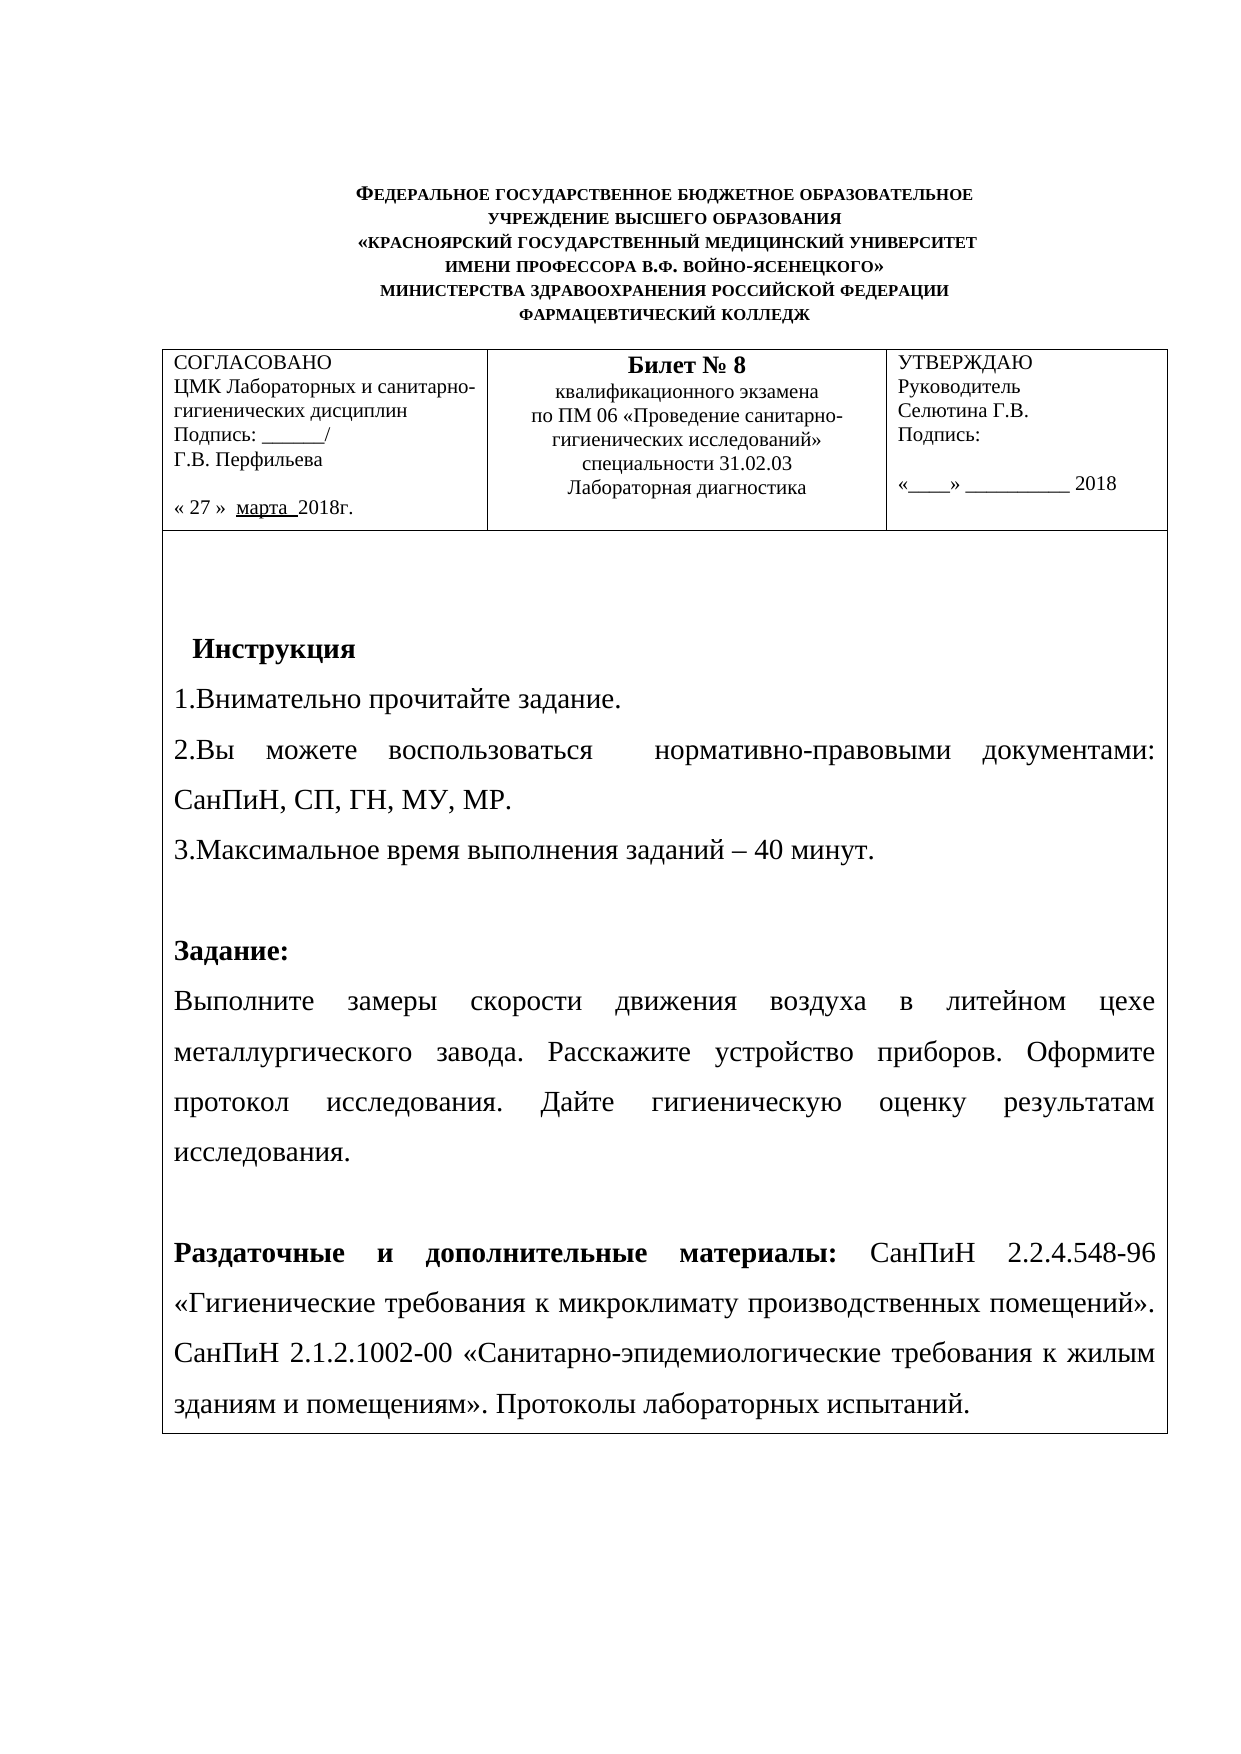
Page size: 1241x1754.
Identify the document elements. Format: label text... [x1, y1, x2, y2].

text министерства здравоохранения российской федерации [177, 277, 1152, 301]
text имени профессора в.ф. войно-ясенецкого» [177, 253, 1152, 277]
text учреждение высшего образования [177, 205, 1152, 229]
table_header Билет № 8 квалификационного экзамена по ПМ 06 «Проведение санитарно-гигиенических исследований» специальности 31.02.03 Лабораторная диагностика [488, 350, 886, 529]
text фармацевтический колледж [177, 301, 1152, 325]
table_cell Инструкция 1.Внимательно прочитайте задание. 2.Вы можете воспользоваться нормативно-правовыми документами: СанПиН, СП, ГН, МУ, МР. 3.Максимальное время выполнения заданий – 40 минут. Задание: Выполните замеры скорости движения воздуха в литейном цехе металлургического завода. Расскажите устройство приборов. Оформите протокол исследования. Дайте гигиеническую оценку результатам исследования. Раздаточные и дополнительные материалы: СанПиН 2.2.4.548-96 «Гигиенические требования к микроклимату производственных помещений». СанПиН 2.1.2.1002-00 «Санитарно-эпидемиологические требования к жилым зданиям и помещениям». Протоколы лабораторных испытаний. [163, 531, 1167, 1432]
table_header СОГЛАСОВАНО ЦМК Лабораторных и санитарно-гигиенических дисциплин Подпись: ______/ Г.В. Перфильева « 27 » марта 2018г. [163, 350, 487, 529]
table_header УТВЕРЖДАЮ Руководитель Селютина Г.В. Подпись: «____» __________ 2018 [887, 350, 1167, 529]
text Федеральное государственное бюджетное образовательное [177, 181, 1152, 205]
text «красноярский государственный медицинский университет [177, 229, 1152, 253]
